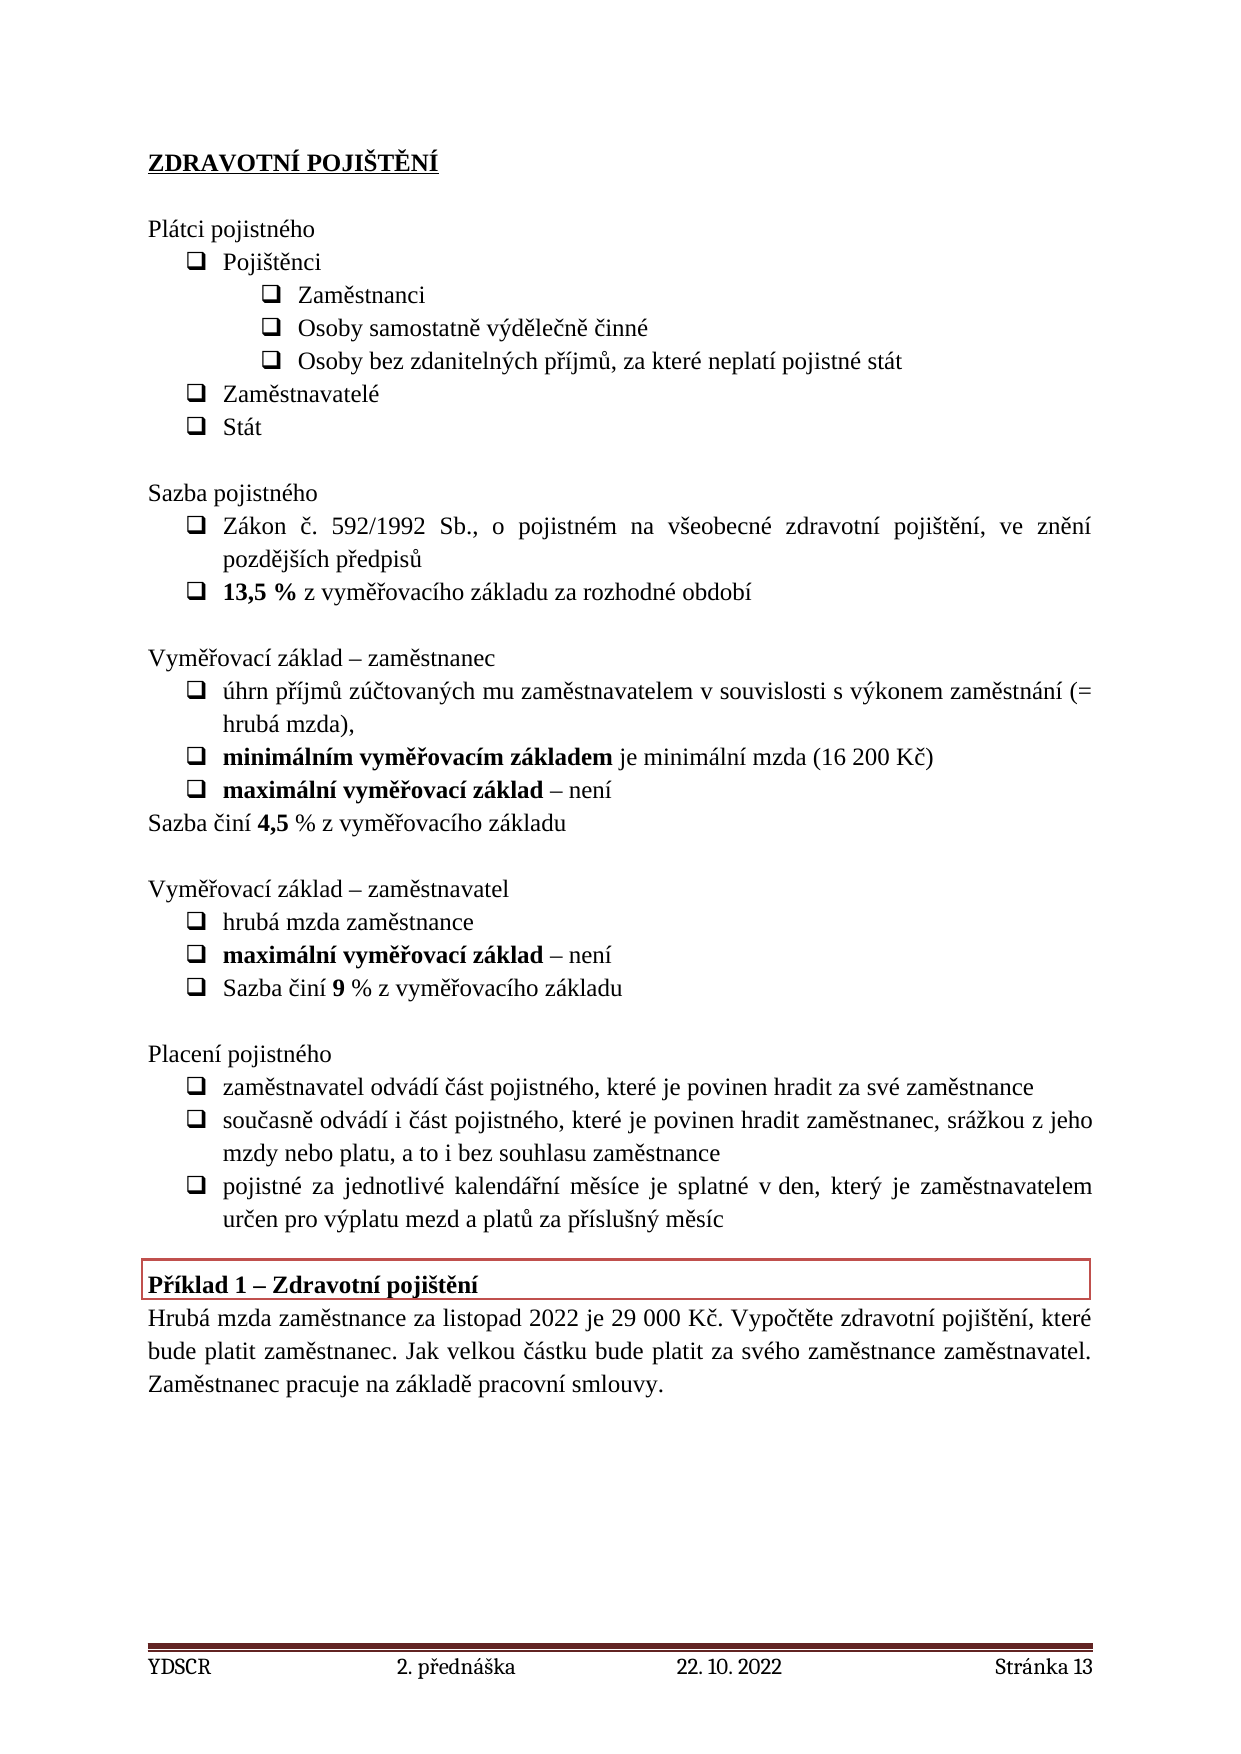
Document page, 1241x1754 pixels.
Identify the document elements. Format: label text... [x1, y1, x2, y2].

text ZDRAVOTNÍ POJIŠTĚNÍ [148, 148, 1093, 176]
list Sazba činí 9 % z vyměřovacího základu [185, 973, 1093, 1002]
list Pojištěnci [185, 247, 1093, 275]
list hrubá mzda zaměstnance [185, 907, 1093, 936]
list Zaměstnanci [260, 280, 1093, 308]
list Stát [185, 412, 1093, 441]
text Sazba činí 4,5 % z vyměřovacího základu [148, 808, 1093, 837]
list Osoby bez zdanitelných příjmů, za které neplatí pojistné stát [260, 346, 1093, 374]
list současně odvádí i část pojistného, které je povinen hradit zaměstnanec, srážkou z jeho mzdy nebo platu, a to i bez souhlasu zaměstnance [185, 1105, 1093, 1167]
text Vyměřovací základ – zaměstnanec [148, 643, 1093, 672]
list Osoby samostatně výdělečně činné [260, 313, 1093, 341]
text Hrubá mzda zaměstnance za listopad 2022 je 29 000 Kč. Vypočtěte zdravotní pojištění, které bude platit zaměstnanec. Jak velkou částku bude platit za svého zaměstnance zaměstnavatel. Zaměstnanec pracuje na základě pracovní smlouvy. [148, 1303, 1093, 1398]
text Vyměřovací základ – zaměstnavatel [148, 874, 1093, 903]
list úhrn příjmů zúčtovaných mu zaměstnavatelem v souvislosti s výkonem zaměstnání (= hrubá mzda), [185, 676, 1093, 738]
text Příklad 1 – Zdravotní pojištění [148, 1270, 1089, 1298]
list zaměstnavatel odvádí část pojistného, které je povinen hradit za své zaměstnance [185, 1072, 1093, 1101]
text Placení pojistného [148, 1039, 1093, 1068]
list maximální vyměřovací základ – není [185, 940, 1093, 969]
text Sazba pojistného [148, 478, 1093, 507]
list maximální vyměřovací základ – není [185, 775, 1093, 804]
text Plátci pojistného [148, 214, 1093, 242]
list pojistné za jednotlivé kalendářní měsíce je splatné v den, který je zaměstnavatelem určen pro výplatu mezd a platů za příslušný měsíc [185, 1171, 1093, 1233]
list 13,5 % z vyměřovacího základu za rozhodné období [185, 577, 1093, 606]
list Zaměstnavatelé [185, 379, 1093, 407]
list Zákon č. 592/1992 Sb., o pojistném na všeobecné zdravotní pojištění, ve znění pozdějších předpisů [185, 511, 1093, 573]
list minimálním vyměřovacím základem je minimální mzda (16 200 Kč) [185, 742, 1093, 771]
